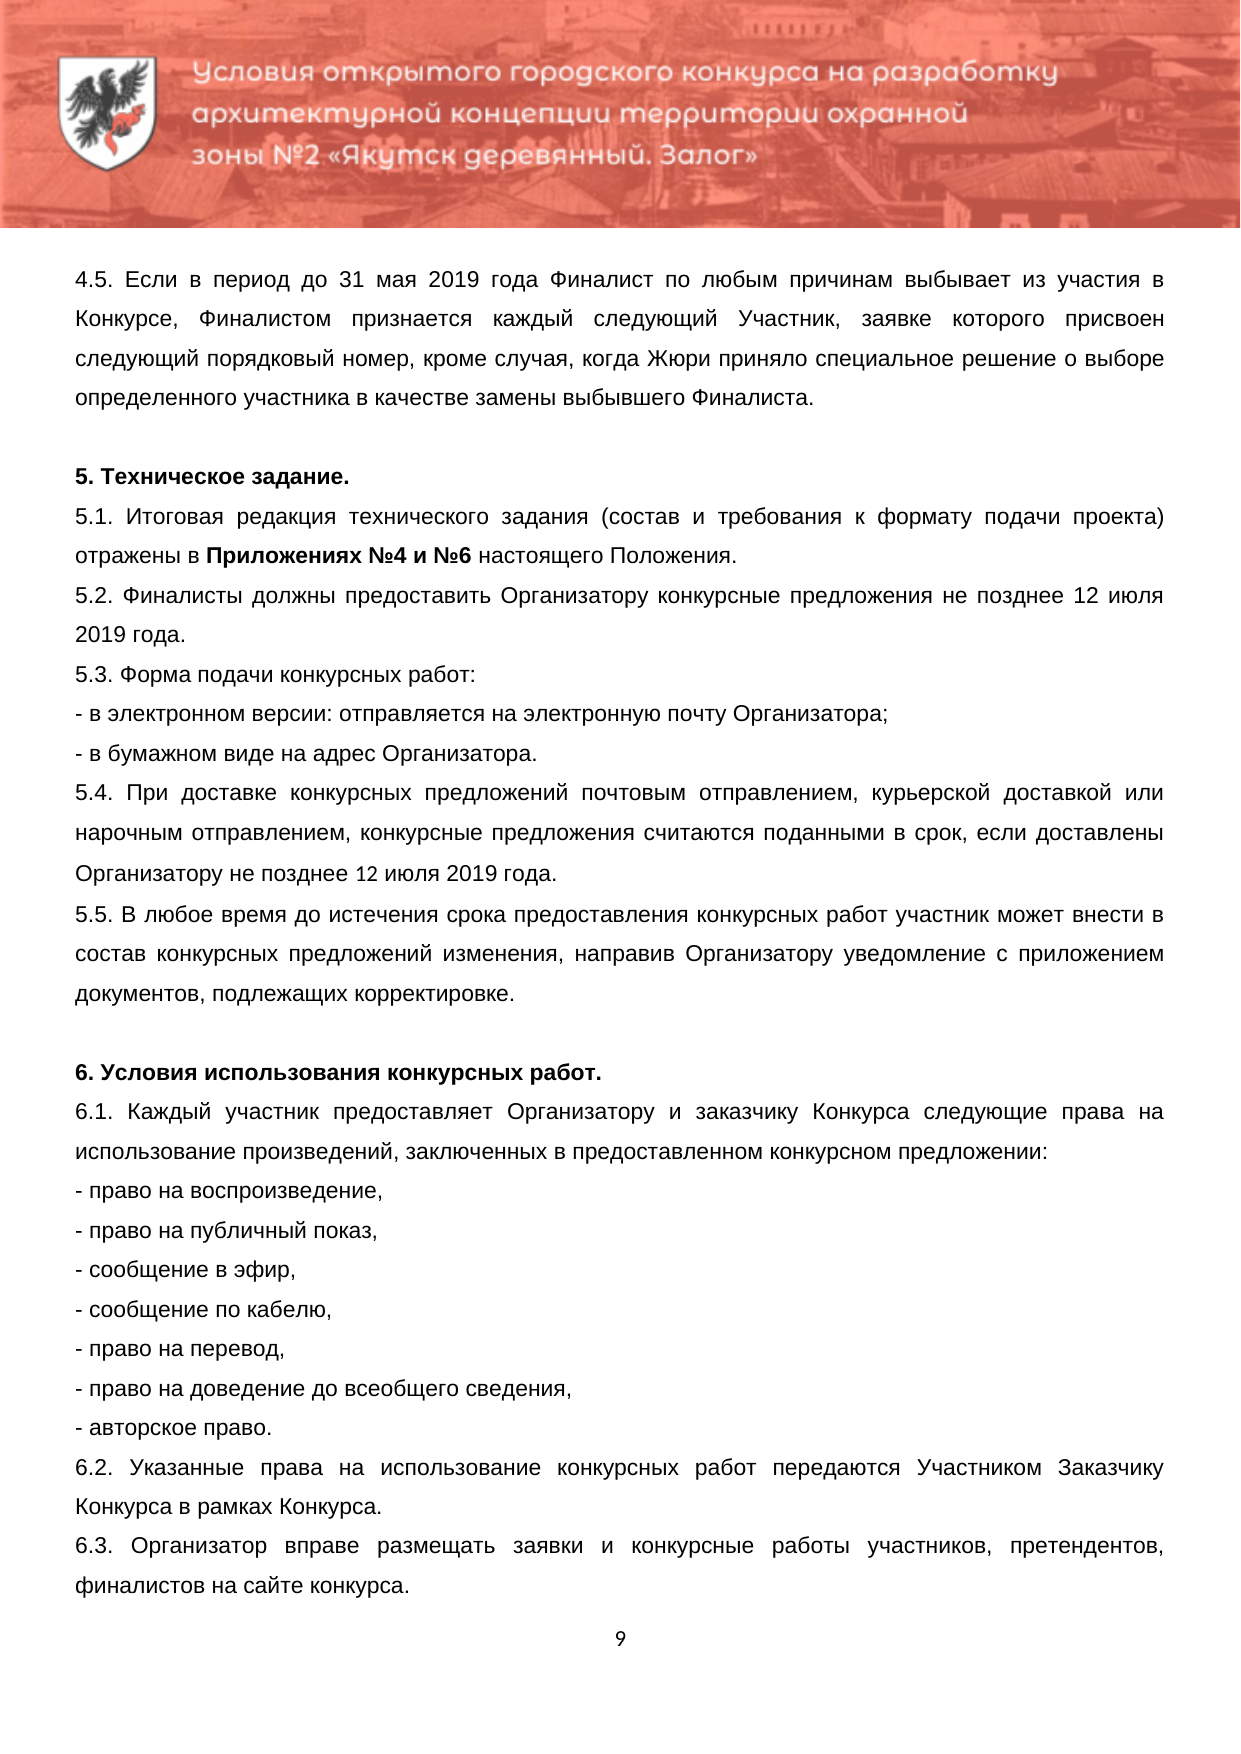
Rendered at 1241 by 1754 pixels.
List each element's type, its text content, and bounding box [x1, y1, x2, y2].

text 6.3. Организатор вправе размещать заявки и конкурсные работы участников, претендентов, финалистов на сайте конкурса. [75, 1532, 1165, 1598]
text 4.5. Если в период до 31 мая 2019 года Финалист по любым причинам выбывает из участия в Конкурсе, Финалистом признается каждый следующий Участник, заявке которого присвоен следующий порядковый номер, кроме случая, когда Жюри приняло специальное решение о выборе определенного участника в качестве замены выбывшего Финалиста. [75, 266, 1165, 411]
text 6.2. Указанные права на использование конкурсных работ передаются Участником Заказчику Конкурса в рамках Конкурса. [75, 1453, 1165, 1519]
text - право на публичный показ, [75, 1217, 1165, 1243]
text - сообщение в эфир, [75, 1256, 1165, 1282]
text 6.1. Каждый участник предоставляет Организатору и заказчику Конкурса следующие права на использование произведений, заключенных в предоставленном конкурсном предложении: [75, 1098, 1165, 1164]
text - право на доведение до всеобщего сведения, [75, 1374, 1165, 1401]
text 5.4. При доставке конкурсных предложений почтовым отправлением, курьерской доставкой или нарочным отправлением, конкурсные предложения считаются поданными в срок, если доставлены Организатору не позднее 12 июля 2019 года. [75, 779, 1165, 887]
text - сообщение по кабелю, [75, 1296, 1165, 1322]
text 6. Условия использования конкурсных работ. [75, 1059, 1165, 1085]
picture [0, 0, 1241, 228]
text 5. Техническое задание. [75, 463, 1165, 489]
text 5.3. Форма подачи конкурсных работ: [75, 661, 1165, 687]
text 5.5. В любое время до истечения срока предоставления конкурсных работ участник может внести в состав конкурсных предложений изменения, направив Организатору уведомление с приложением документов, подлежащих корректировке. [75, 901, 1165, 1006]
text - право на воспроизведение, [75, 1177, 1165, 1203]
text - в электронном версии: отправляется на электронную почту Организатора; [75, 700, 1165, 726]
text - право на перевод, [75, 1335, 1165, 1361]
text 5.1. Итоговая редакция технического задания (состав и требования к формату подачи проекта) отражены в Приложениях №4 и №6 настоящего Положения. [75, 503, 1165, 568]
text 5.2. Финалисты должны предоставить Организатору конкурсные предложения не позднее 12 июля 2019 года. [75, 582, 1165, 647]
text - авторское право. [75, 1414, 1165, 1440]
text - в бумажном виде на адрес Организатора. [75, 739, 1165, 766]
